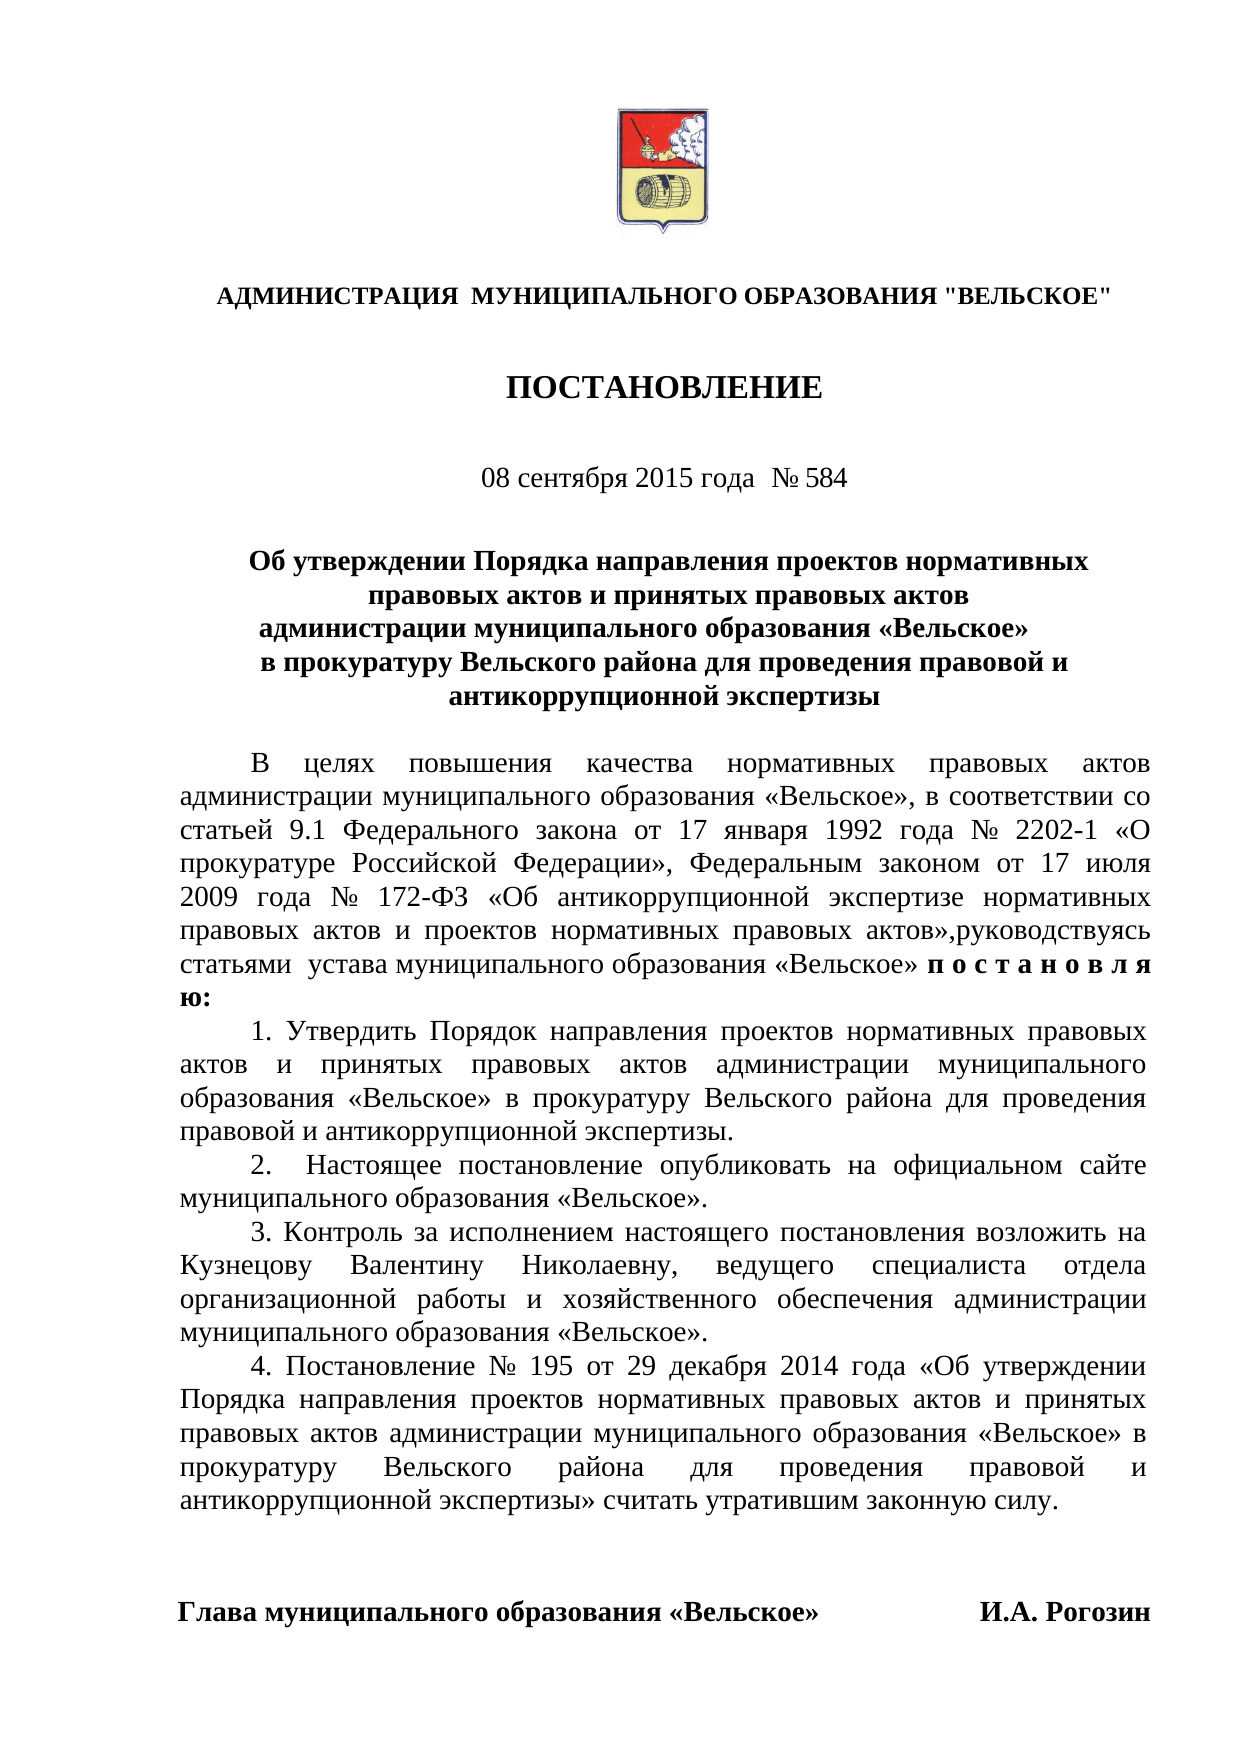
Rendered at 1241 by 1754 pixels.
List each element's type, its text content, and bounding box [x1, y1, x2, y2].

text в прокуратуру Вельского района для проведения правовой и антикоррупционной экспертизы [177, 644, 1152, 711]
picture [614, 104, 709, 240]
text администрации муниципального образования «Вельское» [179, 611, 1152, 644]
subtitle АДМИНИСТРАЦИЯ МУНИЦИПАЛЬНОГО ОБРАЗОВАНИЯ "ВЕЛЬСКОЕ" [177, 281, 1152, 310]
text 2. Настоящее постановление опубликовать на официальном сайте муниципального образования «Вельское». [179, 1147, 1147, 1214]
subtitle ПОСТАНОВЛЕНИЕ [177, 367, 1152, 406]
text Об утверждении Порядка направления проектов нормативных правовых актов и принятых правовых актов [186, 543, 1152, 611]
text 08 сентября 2015 года № 584 [177, 460, 1152, 494]
text Глава муниципального образования «Вельское» И.А. Рогозин [177, 1594, 1152, 1627]
text 3. Контроль за исполнением настоящего постановления возложить на Кузнецову Валентину Николаевну, ведущего специалиста отдела организационной работы и хозяйственного обеспечения администрации муниципального образования «Вельское». [179, 1214, 1147, 1348]
text В целях повышения качества нормативных правовых актов администрации муниципального образования «Вельское», в соответствии со статьей 9.1 Федерального закона от 17 января 1992 года № 2202-1 «О прокуратуре Российской Федерации», Федеральным законом от 17 июля 2009 года № 172-ФЗ «Об антикоррупционной экспертизе нормативных правовых актов и проектов нормативных правовых актов»,руководствуясь статьями устава муниципального образования «Вельское» п о с т а н о в л я ю: [179, 745, 1152, 1013]
text 1. Утвердить Порядок направления проектов нормативных правовых актов и принятых правовых актов администрации муниципального образования «Вельское» в прокуратуру Вельского района для проведения правовой и антикоррупционной экспертизы. [179, 1013, 1147, 1147]
text 4. Постановление № 195 от 29 декабря 2014 года «Об утверждении Порядка направления проектов нормативных правовых актов и принятых правовых актов администрации муниципального образования «Вельское» в прокуратуру Вельского района для проведения правовой и антикоррупционной экспертизы» считать утратившим законную силу. [179, 1348, 1147, 1516]
